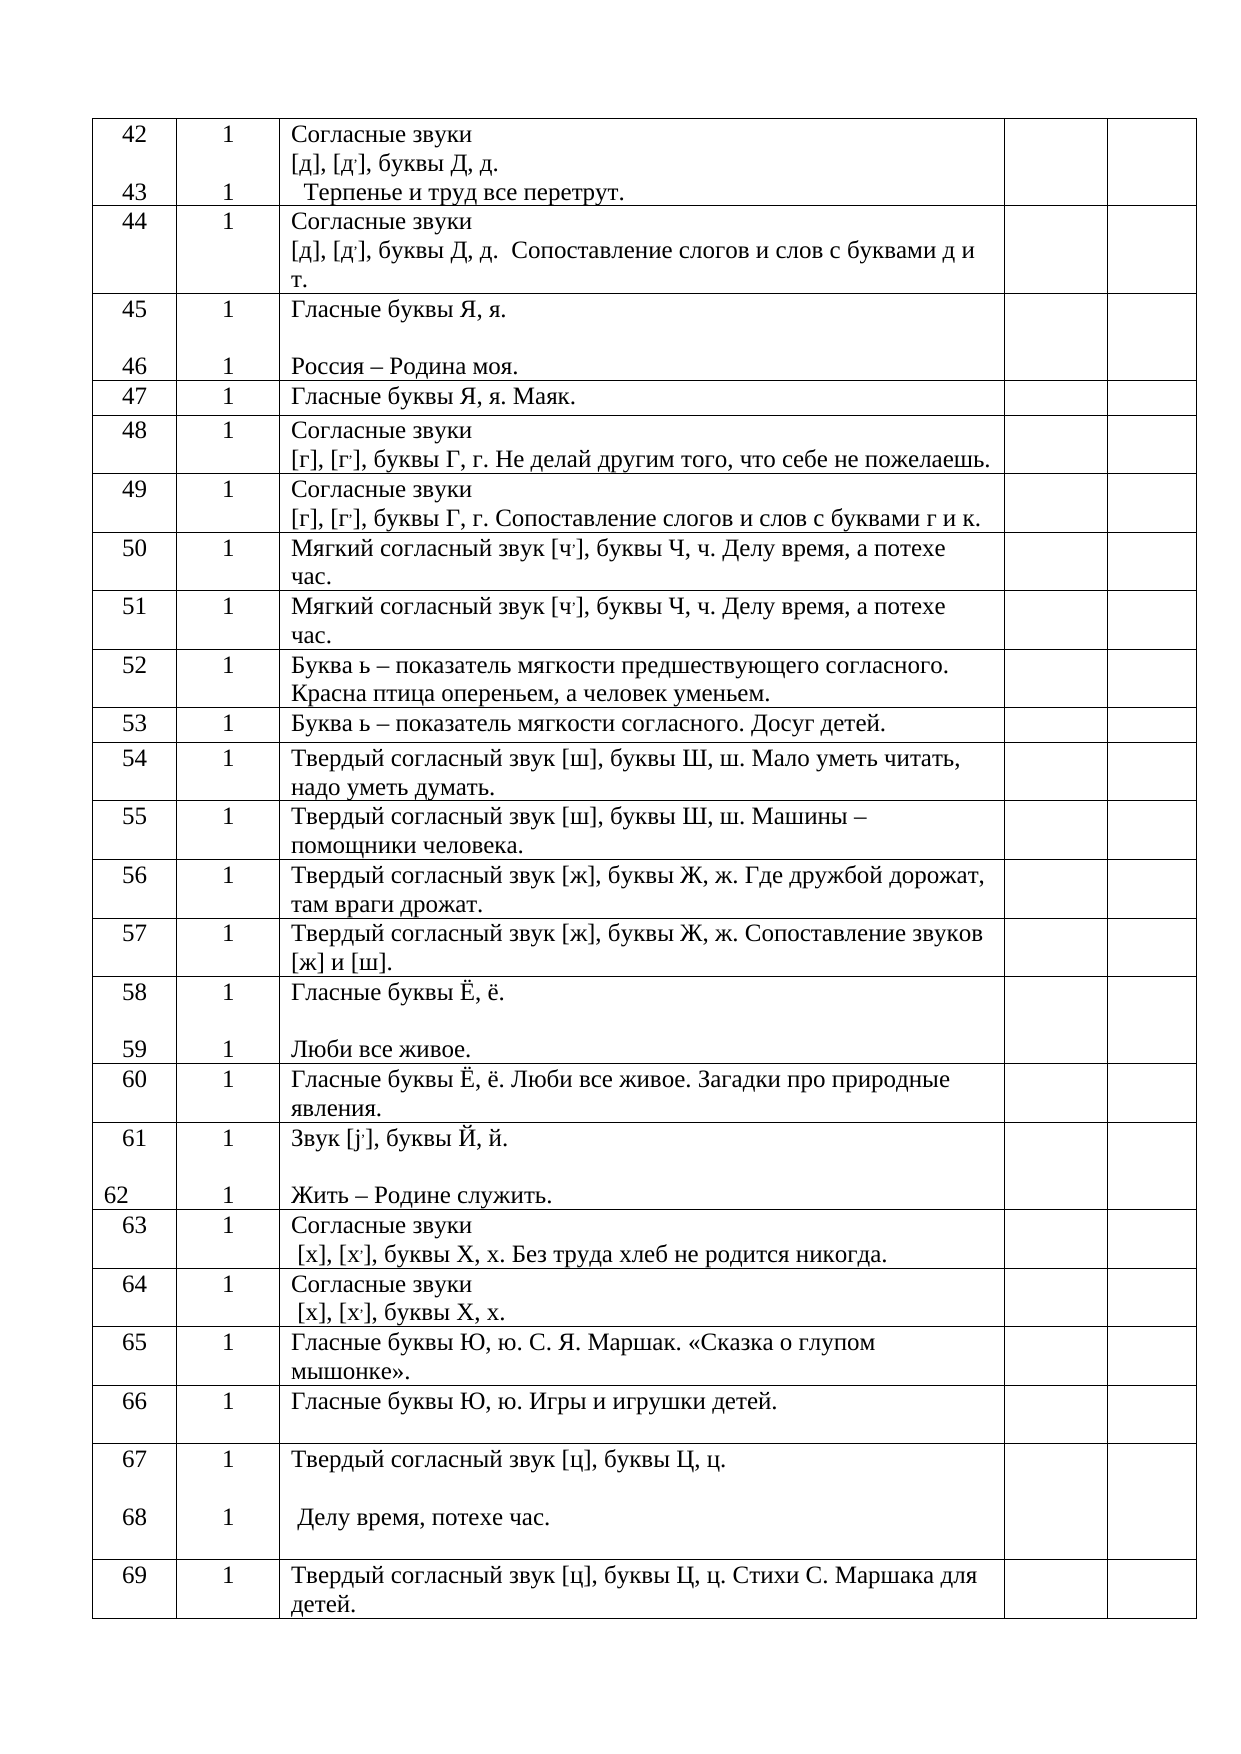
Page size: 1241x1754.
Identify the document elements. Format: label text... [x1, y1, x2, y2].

table_cell 67 68 [93, 1444, 176, 1559]
table_cell 64 [93, 1269, 176, 1326]
table_cell [1108, 1064, 1196, 1122]
table_cell [1005, 708, 1107, 742]
table_cell 66 [93, 1386, 176, 1443]
table_cell 1 [177, 381, 279, 414]
table_cell 1 [177, 919, 279, 976]
table_cell Гласные буквы Ё, ё. Люби все живое. Загадки про природные явления. [280, 1064, 1004, 1122]
table_cell 1 [177, 801, 279, 859]
table_cell [1108, 533, 1196, 590]
table_cell [1108, 1269, 1196, 1326]
table_cell [1108, 1444, 1196, 1559]
table_cell 1 [177, 591, 279, 649]
table_cell 1 1 [177, 294, 279, 380]
table_cell Твердый согласный звук [ш], буквы Ш, ш. Машины – помощники человека. [280, 801, 1004, 859]
table_cell 1 [177, 1386, 279, 1443]
table_cell 54 [93, 743, 176, 800]
table_cell 1 [177, 1210, 279, 1268]
table_cell Гласные буквы Ё, ё. Люби все живое. [280, 977, 1004, 1063]
table_cell 56 [93, 860, 176, 917]
table_cell [1108, 919, 1196, 976]
table_cell 1 [177, 416, 279, 473]
table_cell [1108, 1327, 1196, 1385]
table_cell [1108, 591, 1196, 649]
table_cell [1005, 1327, 1107, 1385]
table_cell Согласные звуки [д], [д,], буквы Д, д. Терпенье и труд все перетрут. [280, 119, 1004, 205]
table_cell [1005, 1210, 1107, 1268]
table_cell 45 46 [93, 294, 176, 380]
table_cell Твердый согласный звук [ц], буквы Ц, ц. Стихи С. Маршака для детей. [280, 1560, 1004, 1618]
table_cell [1005, 416, 1107, 473]
table_cell 1 [177, 1064, 279, 1122]
table_cell Твердый согласный звук [ж], буквы Ж, ж. Где дружбой дорожат, там враги дрожат. [280, 860, 1004, 917]
table_cell Твердый согласный звук [ж], буквы Ж, ж. Сопоставление звуков [ж] и [ш]. [280, 919, 1004, 976]
table_cell 1 1 [177, 977, 279, 1063]
table_cell [1108, 416, 1196, 473]
table_cell Согласные звуки [г], [г,], буквы Г, г. Не делай другим того, что себе не пожелаешь. [280, 416, 1004, 473]
table_cell Согласные звуки [х], [х,], буквы Х, х. Без труда хлеб не родится никогда. [280, 1210, 1004, 1268]
table_cell [1005, 119, 1107, 205]
table_cell [1005, 591, 1107, 649]
table_cell [1108, 206, 1196, 293]
table_cell [1005, 1560, 1107, 1618]
table_cell 1 [177, 743, 279, 800]
table_cell 1 [177, 860, 279, 917]
table_cell Согласные звуки [г], [г,], буквы Г, г. Сопоставление слогов и слов с буквами г и к. [280, 474, 1004, 532]
table_cell [1005, 977, 1107, 1063]
table_cell [1108, 1386, 1196, 1443]
table_cell 1 [177, 650, 279, 707]
table_cell [1108, 743, 1196, 800]
table_cell 55 [93, 801, 176, 859]
table_cell Буква ь – показатель мягкости согласного. Досуг детей. [280, 708, 1004, 742]
table_cell [1005, 860, 1107, 917]
table_cell [1108, 708, 1196, 742]
table_cell Гласные буквы Я, я. Россия – Родина моя. [280, 294, 1004, 380]
table_cell Согласные звуки [д], [д,], буквы Д, д. Сопоставление слогов и слов с буквами д и т. [280, 206, 1004, 293]
table_cell [1108, 977, 1196, 1063]
table_cell 1 [177, 533, 279, 590]
table_cell [1108, 294, 1196, 380]
table_cell Согласные звуки [х], [х,], буквы Х, х. [280, 1269, 1004, 1326]
table_cell Мягкий согласный звук [ч,], буквы Ч, ч. Делу время, а потехе час. [280, 591, 1004, 649]
table_cell [1005, 650, 1107, 707]
table_cell Мягкий согласный звук [ч,], буквы Ч, ч. Делу время, а потехе час. [280, 533, 1004, 590]
table_cell [1005, 1123, 1107, 1209]
table_cell Твердый согласный звук [ц], буквы Ц, ц. Делу время, потехе час. [280, 1444, 1004, 1559]
table_cell 57 [93, 919, 176, 976]
table_cell 1 [177, 708, 279, 742]
table_cell [1005, 743, 1107, 800]
table_cell [1005, 533, 1107, 590]
table_cell [1005, 381, 1107, 414]
table_cell [1108, 650, 1196, 707]
table_cell 1 [177, 1560, 279, 1618]
table_cell [1005, 206, 1107, 293]
table_cell 1 [177, 206, 279, 293]
table_cell 1 [177, 1327, 279, 1385]
table_cell [1108, 381, 1196, 414]
table_cell Звук [ј,], буквы Й, й. Жить – Родине служить. [280, 1123, 1004, 1209]
table_cell 44 [93, 206, 176, 293]
table_cell 61 62 [93, 1123, 176, 1209]
table_cell 1 1 [177, 119, 279, 205]
table_cell 1 1 [177, 1444, 279, 1559]
table_cell 65 [93, 1327, 176, 1385]
table_cell 58 59 [93, 977, 176, 1063]
table_cell 1 1 [177, 1123, 279, 1209]
table_cell Буква ь – показатель мягкости предшествующего согласного. Красна птица опереньем, а человек уменьем. [280, 650, 1004, 707]
table_cell [1108, 1210, 1196, 1268]
table_cell 51 [93, 591, 176, 649]
table_cell 63 [93, 1210, 176, 1268]
table_cell [1108, 801, 1196, 859]
table_cell [1108, 1123, 1196, 1209]
table_cell [1005, 1444, 1107, 1559]
table_cell Гласные буквы Ю, ю. С. Я. Маршак. «Сказка о глупом мышонке». [280, 1327, 1004, 1385]
table_cell Гласные буквы Ю, ю. Игры и игрушки детей. [280, 1386, 1004, 1443]
table_cell 53 [93, 708, 176, 742]
table_cell 47 [93, 381, 176, 414]
table_cell 42 43 [93, 119, 176, 205]
table_cell [1108, 119, 1196, 205]
table_cell [1005, 1386, 1107, 1443]
table_cell [1005, 474, 1107, 532]
table_cell Твердый согласный звук [ш], буквы Ш, ш. Мало уметь читать, надо уметь думать. [280, 743, 1004, 800]
table_cell [1108, 860, 1196, 917]
table_cell 1 [177, 1269, 279, 1326]
table_cell [1108, 1560, 1196, 1618]
table_cell 60 [93, 1064, 176, 1122]
table_cell 1 [177, 474, 279, 532]
table_cell 49 [93, 474, 176, 532]
table_cell [1005, 801, 1107, 859]
table_cell [1005, 294, 1107, 380]
table_cell 48 [93, 416, 176, 473]
table_cell [1005, 1269, 1107, 1326]
table_cell 50 [93, 533, 176, 590]
table_cell Гласные буквы Я, я. Маяк. [280, 381, 1004, 414]
table_cell 69 [93, 1560, 176, 1618]
table_cell 52 [93, 650, 176, 707]
table_cell [1005, 1064, 1107, 1122]
table_cell [1108, 474, 1196, 532]
table_cell [1005, 919, 1107, 976]
